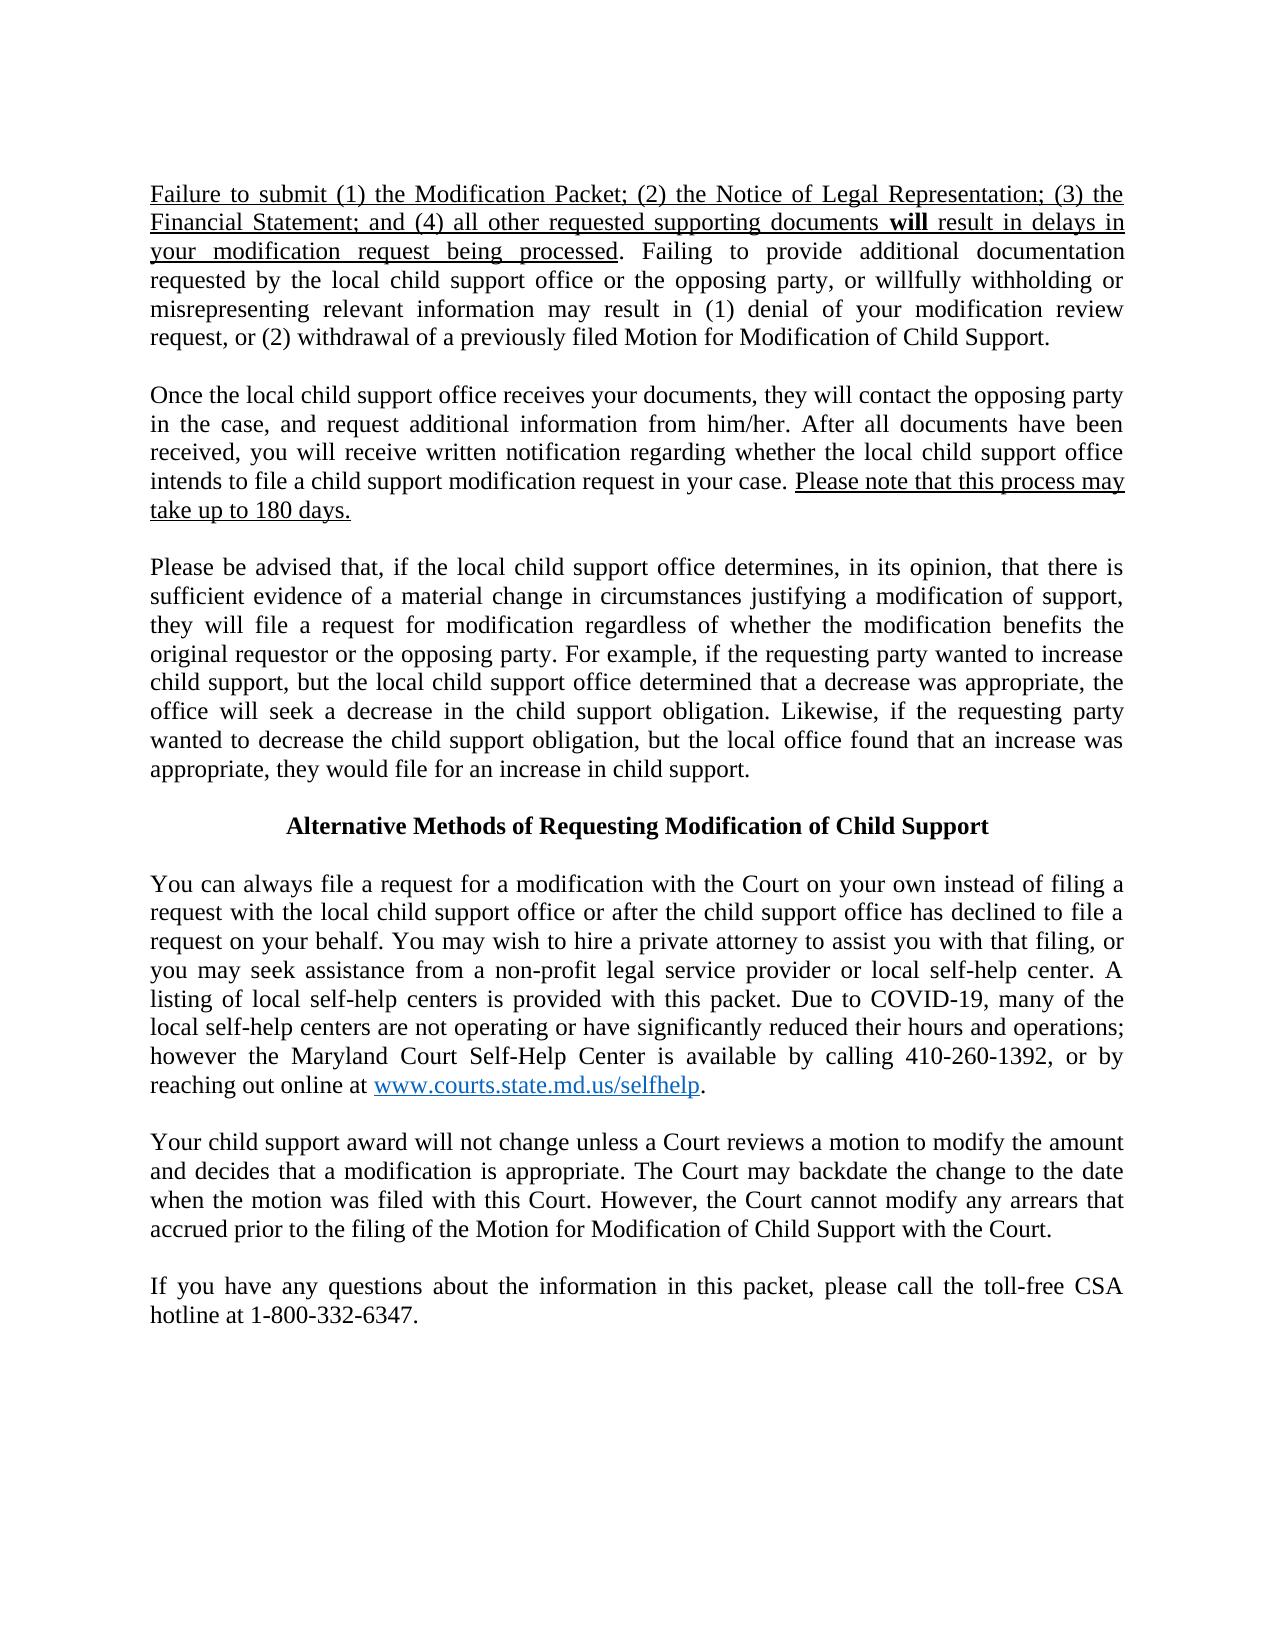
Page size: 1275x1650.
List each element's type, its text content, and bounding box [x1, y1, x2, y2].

text You can always file a request for a modification with the Court on your own instead of filing a request with the local child support office or after the child support office has declined to file a request on your behalf. You may wish to hire a private attorney to assist you with that filing, or you may seek assistance from a non-profit legal service provider or local self-help center. A listing of local self-help centers is provided with this packet. Due to COVID-19, many of the local self-help centers are not operating or have significantly reduced their hours and operations; however the Maryland Court Self-Help Center is available by calling 410-260-1392, or by reaching out online at www.courts.state.md.us/selfhelp. [150, 869, 1125, 1099]
text Please be advised that, if the local child support office determines, in its opinion, that there is sufficient evidence of a material change in circumstances justifying a modification of support, they will file a request for modification regardless of whether the modification benefits the original requestor or the opposing party. For example, if the requesting party wanted to increase child support, but the local child support office determined that a decrease was appropriate, the office will seek a decrease in the child support obligation. Likewise, if the requesting party wanted to decrease the child support obligation, but the local office found that an increase was appropriate, they would file for an increase in child support. [150, 552, 1125, 782]
text Alternative Methods of Requesting Modification of Child Support [150, 811, 1125, 840]
text Failure to submit (1) the Modification Packet; (2) the Notice of Legal Representation; (3) the Financial Statement; and (4) all other requested supporting documents will result in delays in your modification request being processed. Failing to provide additional documentation requested by the local child support office or the opposing party, or willfully withholding or misrepresenting relevant information may result in (1) denial of your modification review request, or (2) withdrawal of a previously filed Motion for Modification of Child Support. [150, 179, 1125, 232]
text Failure to submit (1) the Modification Packet; (2) the Notice of Legal Representation; (3) the Financial Statement; and (4) all other requested supporting documents will result in delays in your modification request being processed. Failing to provide additional documentation requested by the local child support office or the opposing party, or willfully withholding or misrepresenting relevant information may result in (1) denial of your modification review request, or (2) withdrawal of a previously filed Motion for Modification of Child Support. [150, 234, 1125, 351]
text If you have any questions about the information in this packet, please call the toll-free CSA hotline at 1-800-332-6347. [150, 1271, 1125, 1329]
text Your child support award will not change unless a Court reviews a motion to modify the amount and decides that a modification is appropriate. The Court may backdate the change to the date when the motion was filed with this Court. However, the Court cannot modify any arrears that accrued prior to the filing of the Motion for Modification of Child Support with the Court. [150, 1127, 1125, 1242]
text Once the local child support office receives your documents, they will contact the opposing party in the case, and request additional information from him/her. After all documents have been received, you will receive written notification regarding whether the local child support office intends to file a child support modification request in your case. Please note that this process may take up to 180 days. [150, 380, 1125, 524]
